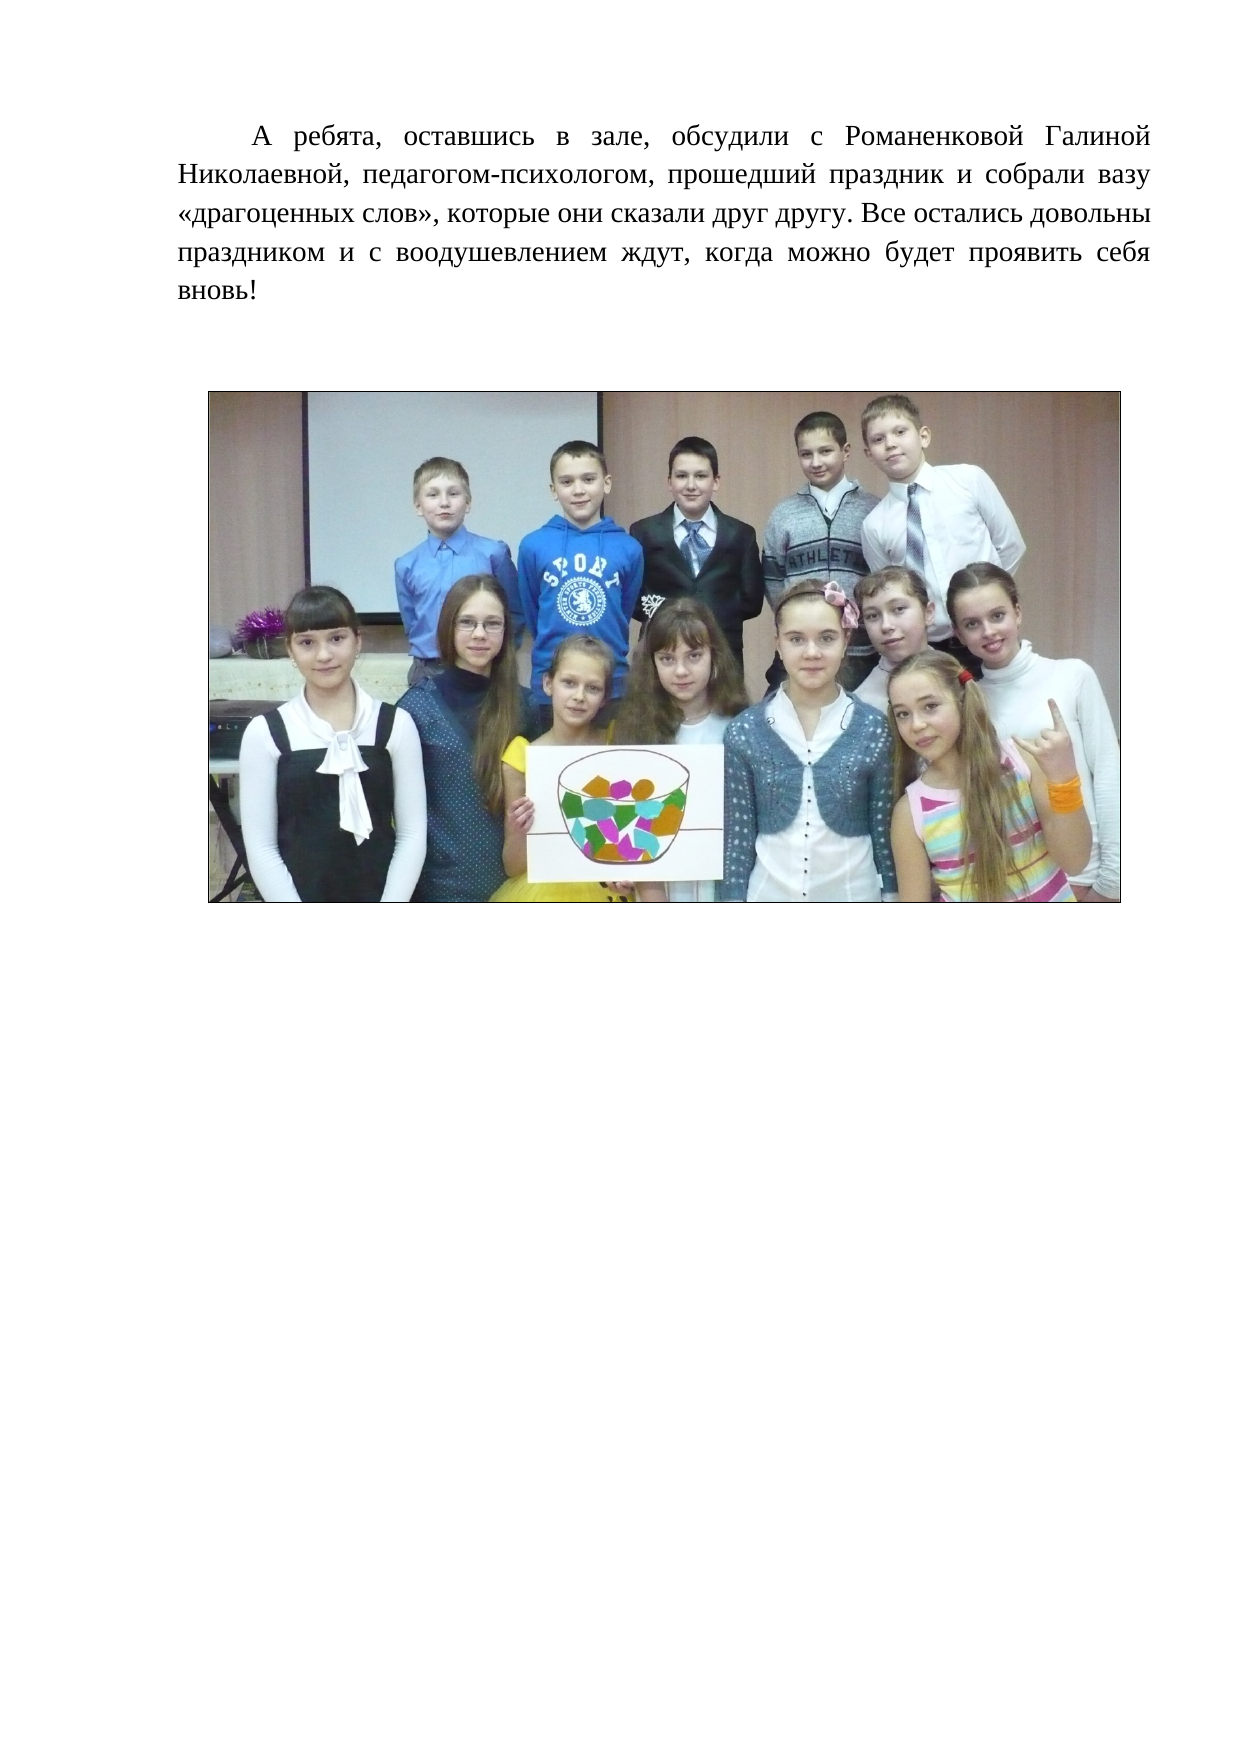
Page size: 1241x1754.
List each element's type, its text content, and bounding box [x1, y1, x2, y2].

text А ребята, оставшись в зале, обсудили с Романенковой Галиной Николаевной, педагогом-психологом, прошедший праздник и собрали вазу «драгоценных слов», которые они сказали друг другу. Все остались довольны праздником и с воодушевлением ждут, когда можно будет проявить себя вновь! [177, 118, 1152, 306]
picture [209, 392, 1120, 902]
